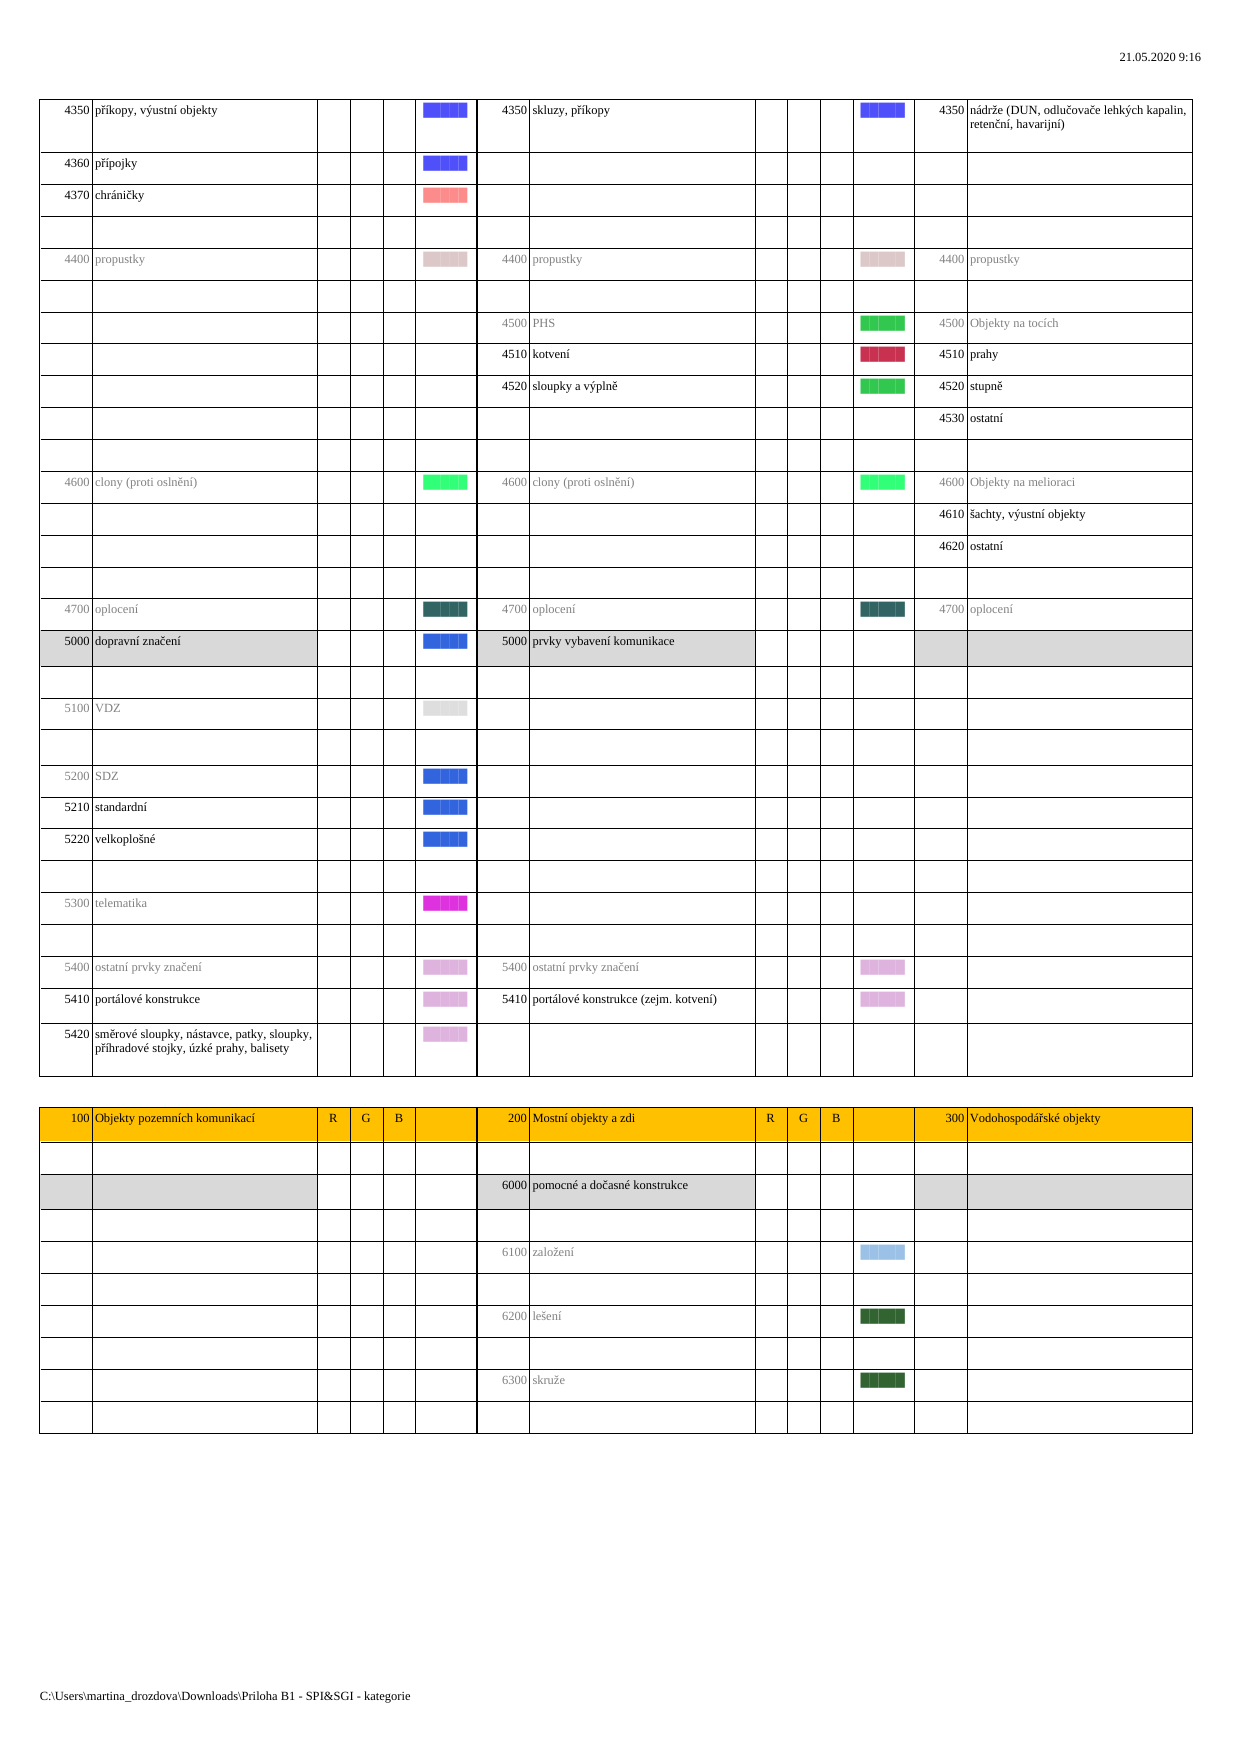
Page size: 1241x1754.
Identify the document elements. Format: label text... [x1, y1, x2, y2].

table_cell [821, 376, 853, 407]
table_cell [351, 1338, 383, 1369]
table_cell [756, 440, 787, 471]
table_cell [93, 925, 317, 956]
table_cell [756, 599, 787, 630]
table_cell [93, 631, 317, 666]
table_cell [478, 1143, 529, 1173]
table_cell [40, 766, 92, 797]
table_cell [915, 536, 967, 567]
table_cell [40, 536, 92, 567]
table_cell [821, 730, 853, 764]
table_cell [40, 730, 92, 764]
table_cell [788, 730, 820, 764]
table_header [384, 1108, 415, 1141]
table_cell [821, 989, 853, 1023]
table_cell [384, 249, 415, 279]
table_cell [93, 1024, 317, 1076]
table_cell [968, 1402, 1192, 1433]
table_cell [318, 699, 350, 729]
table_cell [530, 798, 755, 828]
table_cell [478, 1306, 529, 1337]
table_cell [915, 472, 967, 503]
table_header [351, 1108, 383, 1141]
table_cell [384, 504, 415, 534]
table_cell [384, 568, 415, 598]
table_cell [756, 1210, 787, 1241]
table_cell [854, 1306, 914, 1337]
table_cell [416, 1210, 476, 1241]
table_cell [478, 185, 529, 216]
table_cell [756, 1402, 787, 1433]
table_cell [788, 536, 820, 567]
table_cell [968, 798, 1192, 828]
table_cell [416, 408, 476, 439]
table_cell [318, 249, 350, 279]
table_cell █████ [854, 100, 914, 152]
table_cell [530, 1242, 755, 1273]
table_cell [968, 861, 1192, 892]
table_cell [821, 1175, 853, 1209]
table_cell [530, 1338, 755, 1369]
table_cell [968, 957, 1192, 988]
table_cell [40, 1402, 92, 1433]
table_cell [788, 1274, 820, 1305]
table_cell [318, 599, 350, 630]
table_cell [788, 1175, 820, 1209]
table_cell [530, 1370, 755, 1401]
table_cell [351, 185, 383, 216]
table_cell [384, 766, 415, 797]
table_cell [756, 185, 787, 216]
table_cell PHS [530, 313, 755, 343]
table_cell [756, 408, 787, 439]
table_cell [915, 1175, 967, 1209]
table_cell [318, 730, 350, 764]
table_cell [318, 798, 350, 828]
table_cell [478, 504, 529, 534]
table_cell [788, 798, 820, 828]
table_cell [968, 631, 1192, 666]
table_cell [384, 153, 415, 184]
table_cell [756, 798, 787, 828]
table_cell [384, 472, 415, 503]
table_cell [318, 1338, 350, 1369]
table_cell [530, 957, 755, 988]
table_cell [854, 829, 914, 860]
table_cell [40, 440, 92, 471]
table_cell [915, 281, 967, 311]
table_cell [318, 313, 350, 343]
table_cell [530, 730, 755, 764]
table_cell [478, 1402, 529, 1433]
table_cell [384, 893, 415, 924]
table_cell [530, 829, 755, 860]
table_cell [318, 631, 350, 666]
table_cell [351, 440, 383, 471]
table_cell [756, 249, 787, 279]
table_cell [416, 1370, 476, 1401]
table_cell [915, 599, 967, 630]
table_cell [351, 249, 383, 279]
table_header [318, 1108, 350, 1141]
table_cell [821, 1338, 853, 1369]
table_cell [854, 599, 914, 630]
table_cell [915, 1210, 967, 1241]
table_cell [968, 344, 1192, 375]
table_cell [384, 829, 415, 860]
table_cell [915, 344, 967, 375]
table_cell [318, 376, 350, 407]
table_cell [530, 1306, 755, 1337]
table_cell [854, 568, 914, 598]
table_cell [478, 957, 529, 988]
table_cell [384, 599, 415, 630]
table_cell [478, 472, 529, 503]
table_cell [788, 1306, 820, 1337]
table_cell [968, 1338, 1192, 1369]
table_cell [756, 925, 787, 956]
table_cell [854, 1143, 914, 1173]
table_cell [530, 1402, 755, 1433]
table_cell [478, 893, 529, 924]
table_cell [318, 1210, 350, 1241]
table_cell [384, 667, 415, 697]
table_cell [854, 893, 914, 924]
table_cell [821, 185, 853, 216]
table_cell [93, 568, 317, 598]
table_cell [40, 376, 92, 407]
table_cell [351, 217, 383, 248]
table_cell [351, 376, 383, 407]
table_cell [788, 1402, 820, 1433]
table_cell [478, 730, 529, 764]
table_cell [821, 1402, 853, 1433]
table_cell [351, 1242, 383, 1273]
table_cell [854, 281, 914, 311]
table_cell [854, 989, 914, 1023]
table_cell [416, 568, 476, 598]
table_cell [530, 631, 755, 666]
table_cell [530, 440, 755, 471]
table_cell [821, 153, 853, 184]
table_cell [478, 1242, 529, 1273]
table_cell 4500 [478, 313, 529, 343]
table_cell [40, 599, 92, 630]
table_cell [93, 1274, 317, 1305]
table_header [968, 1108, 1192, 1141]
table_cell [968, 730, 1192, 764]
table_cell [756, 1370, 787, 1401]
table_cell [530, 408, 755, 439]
table_cell [351, 281, 383, 311]
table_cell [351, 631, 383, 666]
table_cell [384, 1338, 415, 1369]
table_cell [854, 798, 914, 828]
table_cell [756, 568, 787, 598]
table_cell [478, 217, 529, 248]
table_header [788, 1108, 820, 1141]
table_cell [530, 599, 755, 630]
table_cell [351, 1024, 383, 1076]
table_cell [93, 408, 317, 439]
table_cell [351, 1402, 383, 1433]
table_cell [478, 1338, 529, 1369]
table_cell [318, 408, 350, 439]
table_cell [351, 313, 383, 343]
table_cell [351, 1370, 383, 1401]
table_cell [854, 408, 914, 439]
table_cell [788, 217, 820, 248]
table_cell █████ [416, 153, 476, 184]
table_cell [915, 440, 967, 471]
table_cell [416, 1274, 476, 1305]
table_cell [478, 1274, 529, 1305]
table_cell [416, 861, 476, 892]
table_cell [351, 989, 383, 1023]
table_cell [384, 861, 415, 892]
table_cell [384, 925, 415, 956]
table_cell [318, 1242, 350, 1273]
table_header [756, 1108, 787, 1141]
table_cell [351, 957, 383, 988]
table_cell 4400 [40, 249, 92, 279]
table_cell přípojky [93, 153, 317, 184]
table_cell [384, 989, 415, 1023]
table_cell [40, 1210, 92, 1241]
table_cell [915, 185, 967, 216]
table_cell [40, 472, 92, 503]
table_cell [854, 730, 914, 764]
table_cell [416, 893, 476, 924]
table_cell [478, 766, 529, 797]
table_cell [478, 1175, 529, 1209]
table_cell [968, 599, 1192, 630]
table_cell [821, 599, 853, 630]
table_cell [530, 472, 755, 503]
table_cell [93, 217, 317, 248]
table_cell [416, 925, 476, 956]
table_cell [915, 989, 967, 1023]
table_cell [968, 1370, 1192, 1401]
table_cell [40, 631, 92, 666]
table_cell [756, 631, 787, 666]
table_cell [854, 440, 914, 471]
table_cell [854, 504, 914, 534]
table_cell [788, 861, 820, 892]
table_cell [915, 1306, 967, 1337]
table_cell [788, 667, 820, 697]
table_cell [821, 249, 853, 279]
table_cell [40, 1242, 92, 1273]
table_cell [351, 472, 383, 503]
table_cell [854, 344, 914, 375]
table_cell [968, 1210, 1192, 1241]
table_cell [915, 217, 967, 248]
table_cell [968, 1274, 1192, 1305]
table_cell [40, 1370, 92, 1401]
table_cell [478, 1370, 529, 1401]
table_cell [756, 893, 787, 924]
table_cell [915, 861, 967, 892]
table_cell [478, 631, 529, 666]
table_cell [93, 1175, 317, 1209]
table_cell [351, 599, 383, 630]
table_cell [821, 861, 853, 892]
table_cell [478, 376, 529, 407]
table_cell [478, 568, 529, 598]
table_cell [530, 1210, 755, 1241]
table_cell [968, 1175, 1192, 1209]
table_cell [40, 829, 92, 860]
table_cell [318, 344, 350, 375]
table_cell [854, 153, 914, 184]
table_cell 4350 [915, 100, 967, 152]
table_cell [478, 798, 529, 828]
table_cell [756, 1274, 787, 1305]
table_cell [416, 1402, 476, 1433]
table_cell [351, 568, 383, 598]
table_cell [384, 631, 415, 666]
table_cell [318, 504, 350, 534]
table_cell █████ [416, 100, 476, 152]
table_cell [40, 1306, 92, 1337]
table_cell [416, 217, 476, 248]
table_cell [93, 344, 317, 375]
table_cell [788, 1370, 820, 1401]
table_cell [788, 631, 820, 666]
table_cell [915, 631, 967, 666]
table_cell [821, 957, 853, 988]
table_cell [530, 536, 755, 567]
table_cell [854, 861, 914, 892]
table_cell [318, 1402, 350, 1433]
table_cell chráničky [93, 185, 317, 216]
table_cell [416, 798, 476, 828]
table_cell 4400 [915, 249, 967, 279]
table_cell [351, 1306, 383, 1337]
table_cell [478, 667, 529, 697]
table_cell 4370 [40, 185, 92, 216]
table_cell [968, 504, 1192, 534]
table_cell [788, 153, 820, 184]
table_cell 4360 [40, 153, 92, 184]
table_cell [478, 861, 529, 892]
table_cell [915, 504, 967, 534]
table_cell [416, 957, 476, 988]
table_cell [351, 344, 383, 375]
table_cell [756, 281, 787, 311]
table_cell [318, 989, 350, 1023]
table_cell [788, 100, 820, 152]
table_cell [756, 153, 787, 184]
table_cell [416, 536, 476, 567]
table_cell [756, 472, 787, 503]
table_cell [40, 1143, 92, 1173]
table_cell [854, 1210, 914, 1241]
table_cell [821, 313, 853, 343]
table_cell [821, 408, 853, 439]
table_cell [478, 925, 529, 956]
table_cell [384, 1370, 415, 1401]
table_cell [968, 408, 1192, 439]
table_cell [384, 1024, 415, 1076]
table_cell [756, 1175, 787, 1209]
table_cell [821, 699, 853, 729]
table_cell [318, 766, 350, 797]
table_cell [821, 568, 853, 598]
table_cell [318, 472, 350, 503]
table_cell [40, 313, 92, 343]
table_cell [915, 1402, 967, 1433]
table_cell [351, 100, 383, 152]
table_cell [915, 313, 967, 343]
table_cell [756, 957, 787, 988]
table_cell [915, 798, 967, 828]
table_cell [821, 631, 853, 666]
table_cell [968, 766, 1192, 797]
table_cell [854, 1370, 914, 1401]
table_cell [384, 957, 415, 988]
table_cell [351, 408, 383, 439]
table_cell █████ [854, 249, 914, 279]
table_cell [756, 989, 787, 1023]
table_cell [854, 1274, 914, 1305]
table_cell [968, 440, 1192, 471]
table_cell [93, 313, 317, 343]
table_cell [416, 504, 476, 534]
table_cell 4400 [478, 249, 529, 279]
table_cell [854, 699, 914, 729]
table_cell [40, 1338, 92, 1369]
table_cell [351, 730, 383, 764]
table_cell █████ [416, 185, 476, 216]
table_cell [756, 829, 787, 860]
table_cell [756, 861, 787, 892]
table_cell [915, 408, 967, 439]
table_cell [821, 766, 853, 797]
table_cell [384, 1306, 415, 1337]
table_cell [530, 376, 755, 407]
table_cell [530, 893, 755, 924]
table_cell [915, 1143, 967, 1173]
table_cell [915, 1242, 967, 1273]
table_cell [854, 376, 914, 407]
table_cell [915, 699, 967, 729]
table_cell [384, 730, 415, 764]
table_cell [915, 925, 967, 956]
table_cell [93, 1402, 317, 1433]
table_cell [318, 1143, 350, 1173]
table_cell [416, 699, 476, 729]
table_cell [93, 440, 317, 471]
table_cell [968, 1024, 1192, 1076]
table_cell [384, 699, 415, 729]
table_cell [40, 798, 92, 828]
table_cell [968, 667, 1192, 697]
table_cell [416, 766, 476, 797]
table_cell [384, 100, 415, 152]
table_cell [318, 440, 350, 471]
table_cell [756, 217, 787, 248]
table_cell [40, 281, 92, 311]
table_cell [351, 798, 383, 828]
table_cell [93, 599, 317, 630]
table_cell [351, 153, 383, 184]
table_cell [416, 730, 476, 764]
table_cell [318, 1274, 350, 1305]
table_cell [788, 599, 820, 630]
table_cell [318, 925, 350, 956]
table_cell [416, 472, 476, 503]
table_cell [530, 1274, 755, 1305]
table_cell [968, 217, 1192, 248]
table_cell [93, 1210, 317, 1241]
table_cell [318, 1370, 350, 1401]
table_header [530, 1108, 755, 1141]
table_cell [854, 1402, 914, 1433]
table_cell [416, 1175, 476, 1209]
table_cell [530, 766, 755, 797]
table_cell [968, 185, 1192, 216]
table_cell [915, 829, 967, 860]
table_cell [318, 153, 350, 184]
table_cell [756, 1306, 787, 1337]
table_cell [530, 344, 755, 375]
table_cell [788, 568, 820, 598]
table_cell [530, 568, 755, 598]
table_cell [788, 185, 820, 216]
table_cell [756, 100, 787, 152]
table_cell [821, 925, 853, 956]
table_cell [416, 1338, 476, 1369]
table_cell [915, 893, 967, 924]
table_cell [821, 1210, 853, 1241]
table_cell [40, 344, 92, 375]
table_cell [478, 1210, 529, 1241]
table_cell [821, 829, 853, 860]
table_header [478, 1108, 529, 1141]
table_cell █████ [416, 249, 476, 279]
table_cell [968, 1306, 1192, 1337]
table_cell [821, 281, 853, 311]
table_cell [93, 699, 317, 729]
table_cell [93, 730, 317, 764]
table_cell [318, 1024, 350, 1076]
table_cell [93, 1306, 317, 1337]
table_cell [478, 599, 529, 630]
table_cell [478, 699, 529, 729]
table_cell [40, 217, 92, 248]
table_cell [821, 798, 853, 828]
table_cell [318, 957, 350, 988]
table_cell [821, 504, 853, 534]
table_cell propustky [968, 249, 1192, 279]
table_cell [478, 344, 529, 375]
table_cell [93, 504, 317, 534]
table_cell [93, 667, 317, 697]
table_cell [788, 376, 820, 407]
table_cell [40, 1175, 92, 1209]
table_cell [530, 281, 755, 311]
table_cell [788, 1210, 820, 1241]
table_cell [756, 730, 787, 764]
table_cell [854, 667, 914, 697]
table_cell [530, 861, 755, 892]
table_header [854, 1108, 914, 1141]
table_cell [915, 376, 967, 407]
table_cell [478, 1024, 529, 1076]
table_cell propustky [530, 249, 755, 279]
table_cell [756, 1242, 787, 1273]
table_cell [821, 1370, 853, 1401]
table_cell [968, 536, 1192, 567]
table_cell skluzy, příkopy [530, 100, 755, 152]
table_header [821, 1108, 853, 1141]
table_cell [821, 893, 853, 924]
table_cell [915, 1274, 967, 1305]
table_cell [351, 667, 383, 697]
table_cell [915, 153, 967, 184]
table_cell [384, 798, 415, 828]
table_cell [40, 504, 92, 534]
table_cell [416, 281, 476, 311]
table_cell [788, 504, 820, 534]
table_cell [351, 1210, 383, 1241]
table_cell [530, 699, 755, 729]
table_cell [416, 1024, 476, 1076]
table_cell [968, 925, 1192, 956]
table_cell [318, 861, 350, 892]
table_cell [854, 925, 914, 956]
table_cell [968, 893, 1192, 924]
table_cell [318, 217, 350, 248]
table_cell [788, 249, 820, 279]
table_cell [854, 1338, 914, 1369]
table_cell propustky [93, 249, 317, 279]
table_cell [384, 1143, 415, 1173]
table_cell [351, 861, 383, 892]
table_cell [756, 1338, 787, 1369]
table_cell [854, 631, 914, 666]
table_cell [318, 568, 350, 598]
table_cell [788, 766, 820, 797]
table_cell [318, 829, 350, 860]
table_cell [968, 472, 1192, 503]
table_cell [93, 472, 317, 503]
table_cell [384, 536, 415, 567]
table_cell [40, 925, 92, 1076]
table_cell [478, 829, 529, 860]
table_cell [478, 153, 529, 184]
table_cell [756, 313, 787, 343]
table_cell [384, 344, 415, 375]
table_cell [384, 313, 415, 343]
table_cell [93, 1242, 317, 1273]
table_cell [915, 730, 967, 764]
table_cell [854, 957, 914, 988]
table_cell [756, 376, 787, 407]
table_cell [530, 217, 755, 248]
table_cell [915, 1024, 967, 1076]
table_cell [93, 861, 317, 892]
table_cell [384, 217, 415, 248]
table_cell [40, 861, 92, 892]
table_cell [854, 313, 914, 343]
table_cell [93, 281, 317, 311]
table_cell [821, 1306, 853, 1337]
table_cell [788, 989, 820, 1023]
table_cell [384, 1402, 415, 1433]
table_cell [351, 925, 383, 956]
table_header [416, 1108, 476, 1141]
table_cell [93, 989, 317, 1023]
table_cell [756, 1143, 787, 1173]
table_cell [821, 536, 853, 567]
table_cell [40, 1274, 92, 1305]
table_cell [821, 100, 853, 152]
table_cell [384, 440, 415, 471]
table_cell [788, 313, 820, 343]
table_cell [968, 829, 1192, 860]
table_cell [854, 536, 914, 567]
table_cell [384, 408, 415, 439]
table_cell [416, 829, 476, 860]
table_cell [968, 281, 1192, 311]
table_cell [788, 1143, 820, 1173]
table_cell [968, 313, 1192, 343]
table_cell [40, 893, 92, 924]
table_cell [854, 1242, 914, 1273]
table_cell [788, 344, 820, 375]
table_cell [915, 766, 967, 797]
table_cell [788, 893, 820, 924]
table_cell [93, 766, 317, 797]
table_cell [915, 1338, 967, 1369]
table_cell [788, 281, 820, 311]
table_cell [416, 313, 476, 343]
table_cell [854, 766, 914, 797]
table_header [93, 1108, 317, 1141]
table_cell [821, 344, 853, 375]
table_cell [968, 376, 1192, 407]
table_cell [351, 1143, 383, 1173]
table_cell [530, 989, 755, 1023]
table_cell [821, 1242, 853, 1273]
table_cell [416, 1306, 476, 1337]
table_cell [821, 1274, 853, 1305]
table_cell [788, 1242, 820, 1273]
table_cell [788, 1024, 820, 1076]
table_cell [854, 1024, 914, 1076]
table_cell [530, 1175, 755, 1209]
table_cell 4350 [478, 100, 529, 152]
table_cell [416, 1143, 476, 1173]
table_cell [530, 185, 755, 216]
table_cell [478, 281, 529, 311]
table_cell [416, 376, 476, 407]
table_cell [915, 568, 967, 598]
table_cell [968, 153, 1192, 184]
table_cell 4350 [40, 100, 92, 152]
table_cell příkopy, výustní objekty [93, 100, 317, 152]
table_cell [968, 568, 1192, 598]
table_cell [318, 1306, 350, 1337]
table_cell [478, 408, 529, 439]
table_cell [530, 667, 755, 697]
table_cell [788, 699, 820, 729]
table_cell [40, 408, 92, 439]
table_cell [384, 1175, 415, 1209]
table_cell [318, 185, 350, 216]
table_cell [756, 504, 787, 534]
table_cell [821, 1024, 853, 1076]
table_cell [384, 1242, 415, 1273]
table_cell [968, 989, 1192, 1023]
table_cell [530, 153, 755, 184]
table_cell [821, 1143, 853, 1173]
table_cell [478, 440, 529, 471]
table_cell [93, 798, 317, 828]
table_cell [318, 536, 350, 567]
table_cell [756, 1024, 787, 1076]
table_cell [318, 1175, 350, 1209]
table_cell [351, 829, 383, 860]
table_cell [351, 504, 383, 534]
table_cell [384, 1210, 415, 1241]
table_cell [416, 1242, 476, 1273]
table_cell [384, 185, 415, 216]
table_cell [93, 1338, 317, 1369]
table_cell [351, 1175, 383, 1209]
table_cell [318, 100, 350, 152]
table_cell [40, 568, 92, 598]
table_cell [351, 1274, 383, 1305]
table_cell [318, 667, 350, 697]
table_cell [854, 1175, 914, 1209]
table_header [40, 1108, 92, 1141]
table_cell [318, 281, 350, 311]
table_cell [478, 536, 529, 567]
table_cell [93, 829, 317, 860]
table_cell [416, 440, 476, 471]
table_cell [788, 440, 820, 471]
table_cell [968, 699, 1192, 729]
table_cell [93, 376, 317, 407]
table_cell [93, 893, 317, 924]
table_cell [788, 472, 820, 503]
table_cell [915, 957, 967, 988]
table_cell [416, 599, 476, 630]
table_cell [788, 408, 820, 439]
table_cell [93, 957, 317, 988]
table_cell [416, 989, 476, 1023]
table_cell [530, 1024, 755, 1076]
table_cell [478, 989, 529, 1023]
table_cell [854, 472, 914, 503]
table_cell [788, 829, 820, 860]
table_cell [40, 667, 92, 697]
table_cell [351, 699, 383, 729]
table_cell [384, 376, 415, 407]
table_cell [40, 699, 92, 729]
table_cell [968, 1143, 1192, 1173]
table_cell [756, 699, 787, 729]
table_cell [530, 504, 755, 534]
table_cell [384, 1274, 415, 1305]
table_cell [854, 217, 914, 248]
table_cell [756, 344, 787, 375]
table_cell [854, 185, 914, 216]
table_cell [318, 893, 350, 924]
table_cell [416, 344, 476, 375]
table_cell [384, 281, 415, 311]
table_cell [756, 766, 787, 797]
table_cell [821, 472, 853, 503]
table_cell nádrže (DUN, odlučovače lehkých kapalin, retenční, havarijní) [968, 100, 1192, 152]
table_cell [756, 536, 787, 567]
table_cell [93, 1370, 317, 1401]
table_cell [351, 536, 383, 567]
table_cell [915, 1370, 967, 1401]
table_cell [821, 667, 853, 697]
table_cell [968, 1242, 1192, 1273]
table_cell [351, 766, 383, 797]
table_cell [821, 217, 853, 248]
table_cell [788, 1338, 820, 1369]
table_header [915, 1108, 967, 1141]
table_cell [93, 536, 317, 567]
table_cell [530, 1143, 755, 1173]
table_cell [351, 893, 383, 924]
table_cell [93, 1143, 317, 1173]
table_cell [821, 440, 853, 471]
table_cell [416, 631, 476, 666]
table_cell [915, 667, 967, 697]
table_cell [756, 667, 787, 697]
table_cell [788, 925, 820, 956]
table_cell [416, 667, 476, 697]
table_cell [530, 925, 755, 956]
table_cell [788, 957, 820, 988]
